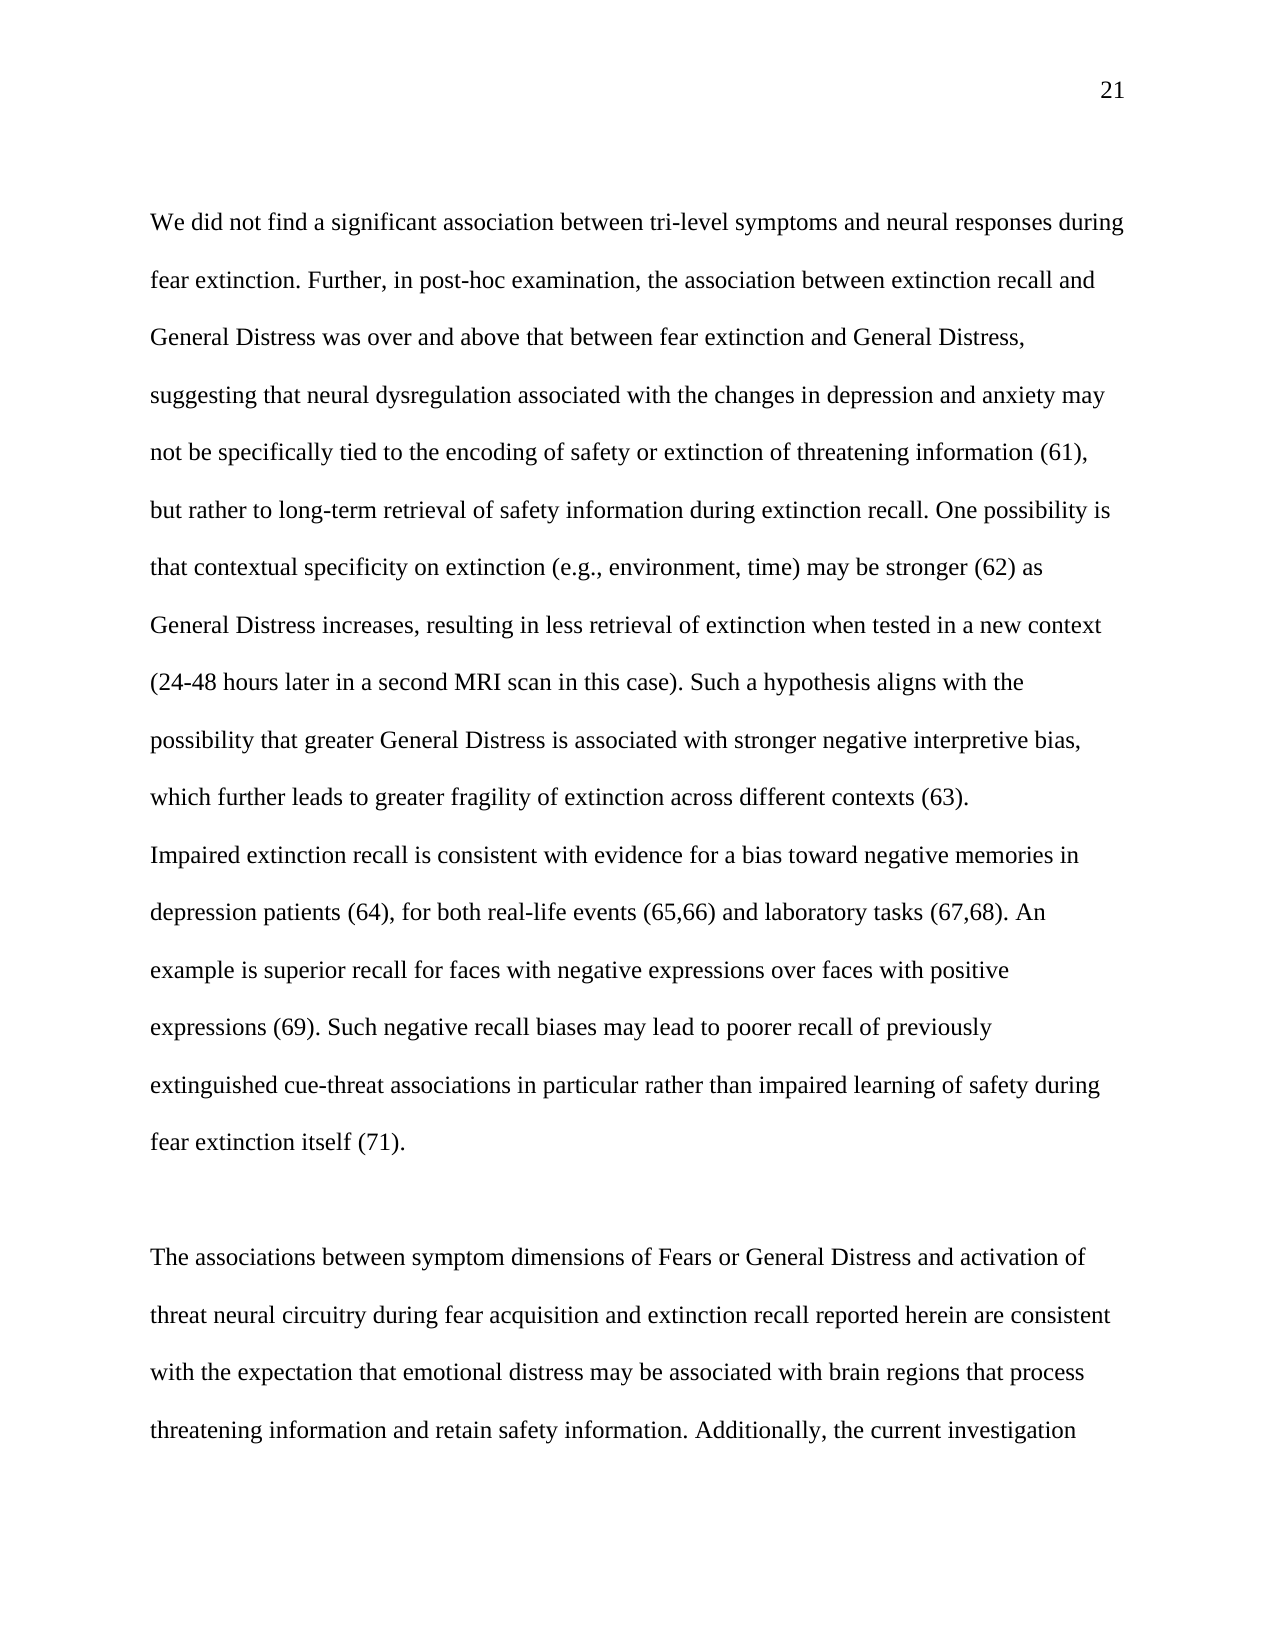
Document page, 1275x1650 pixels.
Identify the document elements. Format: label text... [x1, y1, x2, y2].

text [150, 1242, 1125, 1444]
text We did not find a significant association between tri-level symptoms and neural responses during fear extinction. Further, in post-hoc examination, the association between extinction recall and General Distress was over and above that between fear extinction and General Distress, suggesting that neural dysregulation associated with the changes in depression and anxiety may not be specifically tied to the encoding of safety or extinction of threatening information (61), but rather to long-term retrieval of safety information during extinction recall. One possibility is that contextual specificity on extinction (e.g., environment, time) may be stronger (62) as General Distress increases, resulting in less retrieval of extinction when tested in a new context (24-48 hours later in a second MRI scan in this case). Such a hypothesis aligns with the possibility that greater General Distress is associated with stronger negative interpretive bias, which further leads to greater fragility of extinction across different contexts (63). [150, 207, 1125, 811]
text Impaired extinction recall is consistent with evidence for a bias toward negative memories in depression patients (64), for both real-life events (65,66) and laboratory tasks (67,68). An example is superior recall for faces with negative expressions over faces with positive expressions (69). Such negative recall biases may lead to poorer recall of previously extinguished cue-threat associations in particular rather than impaired learning of safety during fear extinction itself (71). [150, 840, 1125, 1156]
